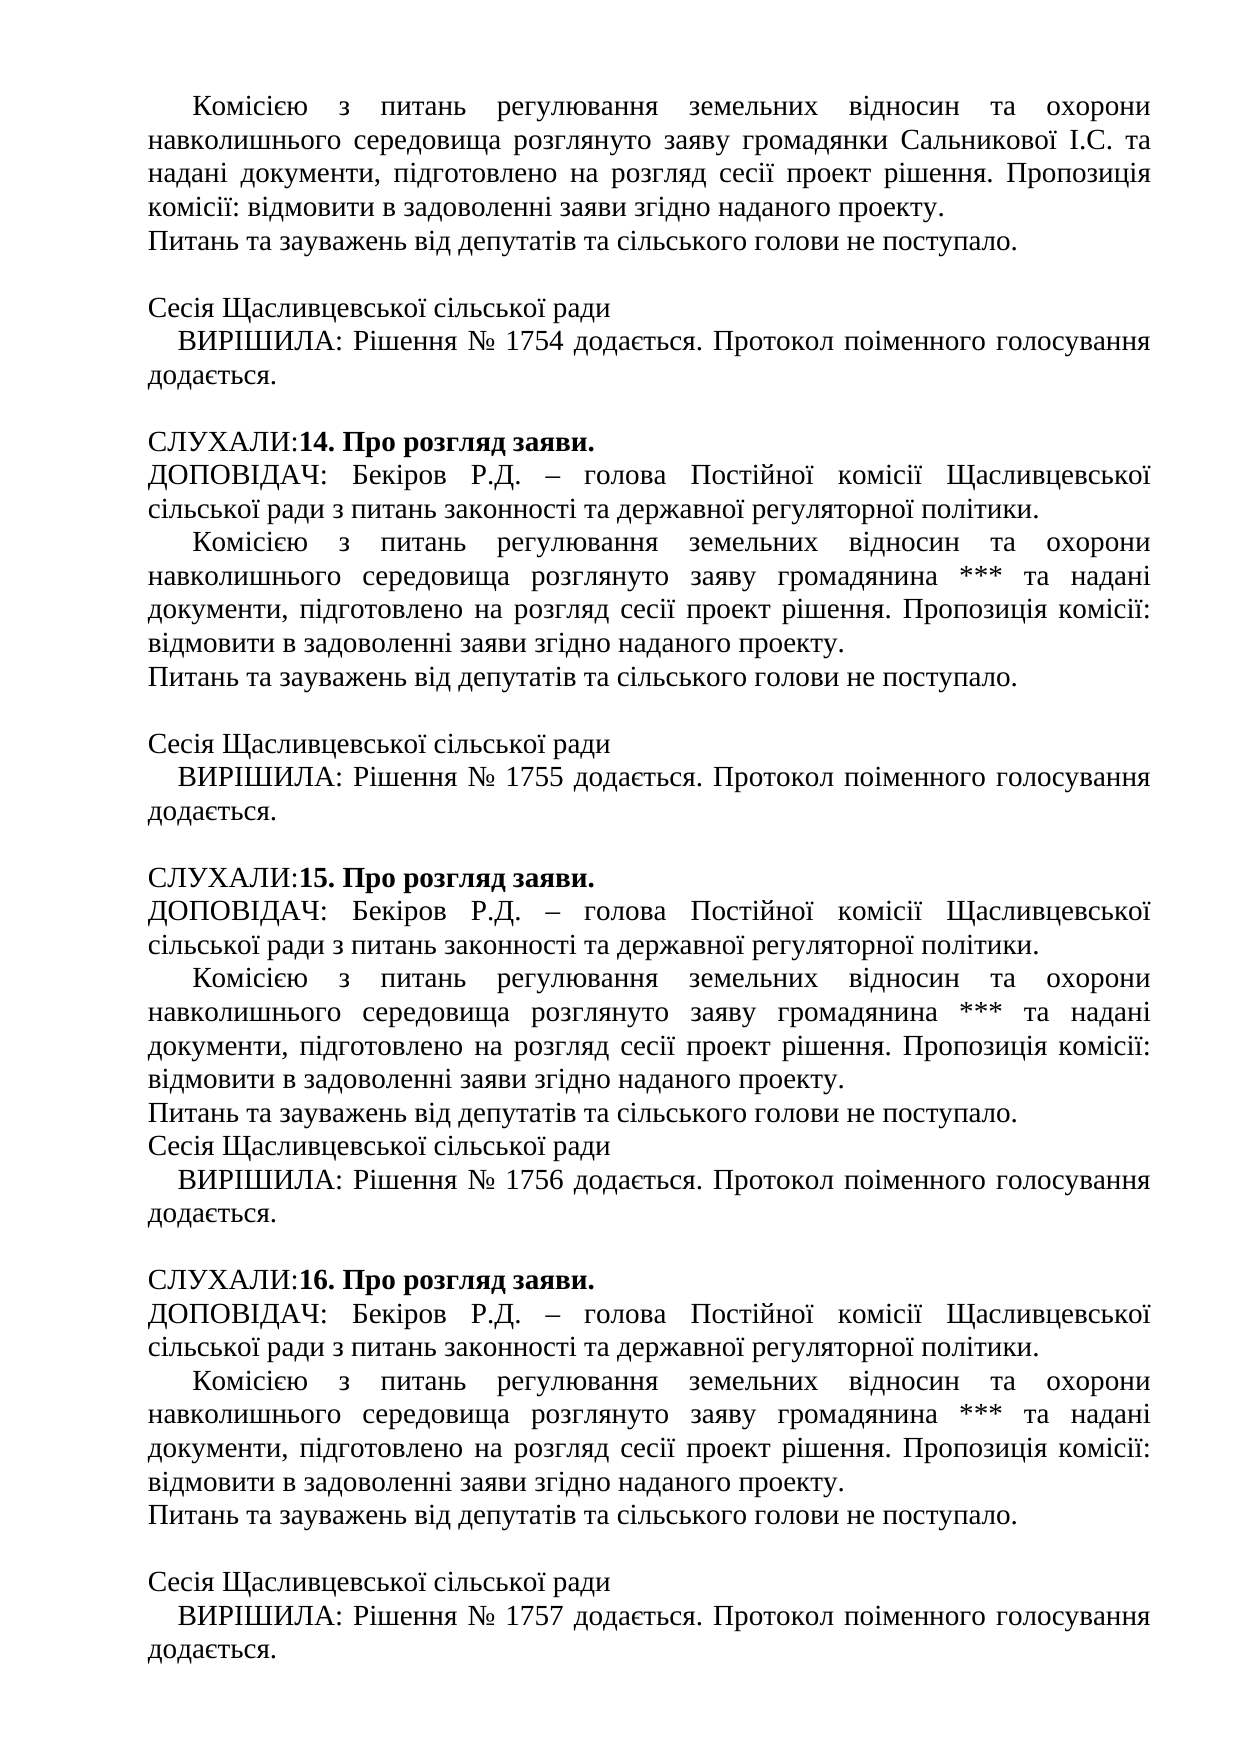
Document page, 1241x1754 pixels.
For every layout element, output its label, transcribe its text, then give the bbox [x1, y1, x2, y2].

text Питань та зауважень від депутатів та сільського голови не поступало. [148, 659, 1152, 692]
text Комісією з питань регулювання земельних відносин та охорони навколишнього середовища розглянуто заяву громадянки Сальникової І.С. та надані документи, підготовлено на розгляд сесії проект рішення. Пропозиція комісії: відмовити в задоволенні заяви згідно наданого проекту. [148, 88, 1152, 223]
text СЛУХАЛИ:14. Про розгляд заяви. [148, 424, 1152, 457]
text Сесія Щасливцевської сільської ради [148, 290, 1152, 323]
text ВИРІШИЛА: Рішення № 1754 додається. Протокол поіменного голосування додається. [148, 323, 1152, 390]
text ДОПОВІДАЧ: Бекіров Р.Д. – голова Постійної комісії Щасливцевської сільської ради з питань законності та державної регуляторної політики. [148, 893, 1152, 961]
text ВИРІШИЛА: Рішення № 1756 додається. Протокол поіменного голосування додається. [148, 1162, 1152, 1229]
text Питань та зауважень від депутатів та сільського голови не поступало. [148, 223, 1152, 256]
text ДОПОВІДАЧ: Бекіров Р.Д. – голова Постійної комісії Щасливцевської сільської ради з питань законності та державної регуляторної політики. [148, 1296, 1152, 1363]
text СЛУХАЛИ:15. Про розгляд заяви. [148, 860, 1152, 893]
text Сесія Щасливцевської сільської ради [148, 1128, 1152, 1162]
text Питань та зауважень від депутатів та сільського голови не поступало. [148, 1497, 1152, 1531]
text Питань та зауважень від депутатів та сільського голови не поступало. [148, 1095, 1152, 1128]
text ДОПОВІДАЧ: Бекіров Р.Д. – голова Постійної комісії Щасливцевської сільської ради з питань законності та державної регуляторної політики. [148, 457, 1152, 524]
text Сесія Щасливцевської сільської ради [148, 1564, 1152, 1598]
text ВИРІШИЛА: Рішення № 1755 додається. Протокол поіменного голосування додається. [148, 759, 1152, 826]
text СЛУХАЛИ:16. Про розгляд заяви. [148, 1262, 1152, 1296]
text ВИРІШИЛА: Рішення № 1757 додається. Протокол поіменного голосування додається. [148, 1598, 1152, 1665]
text Сесія Щасливцевської сільської ради [148, 726, 1152, 759]
